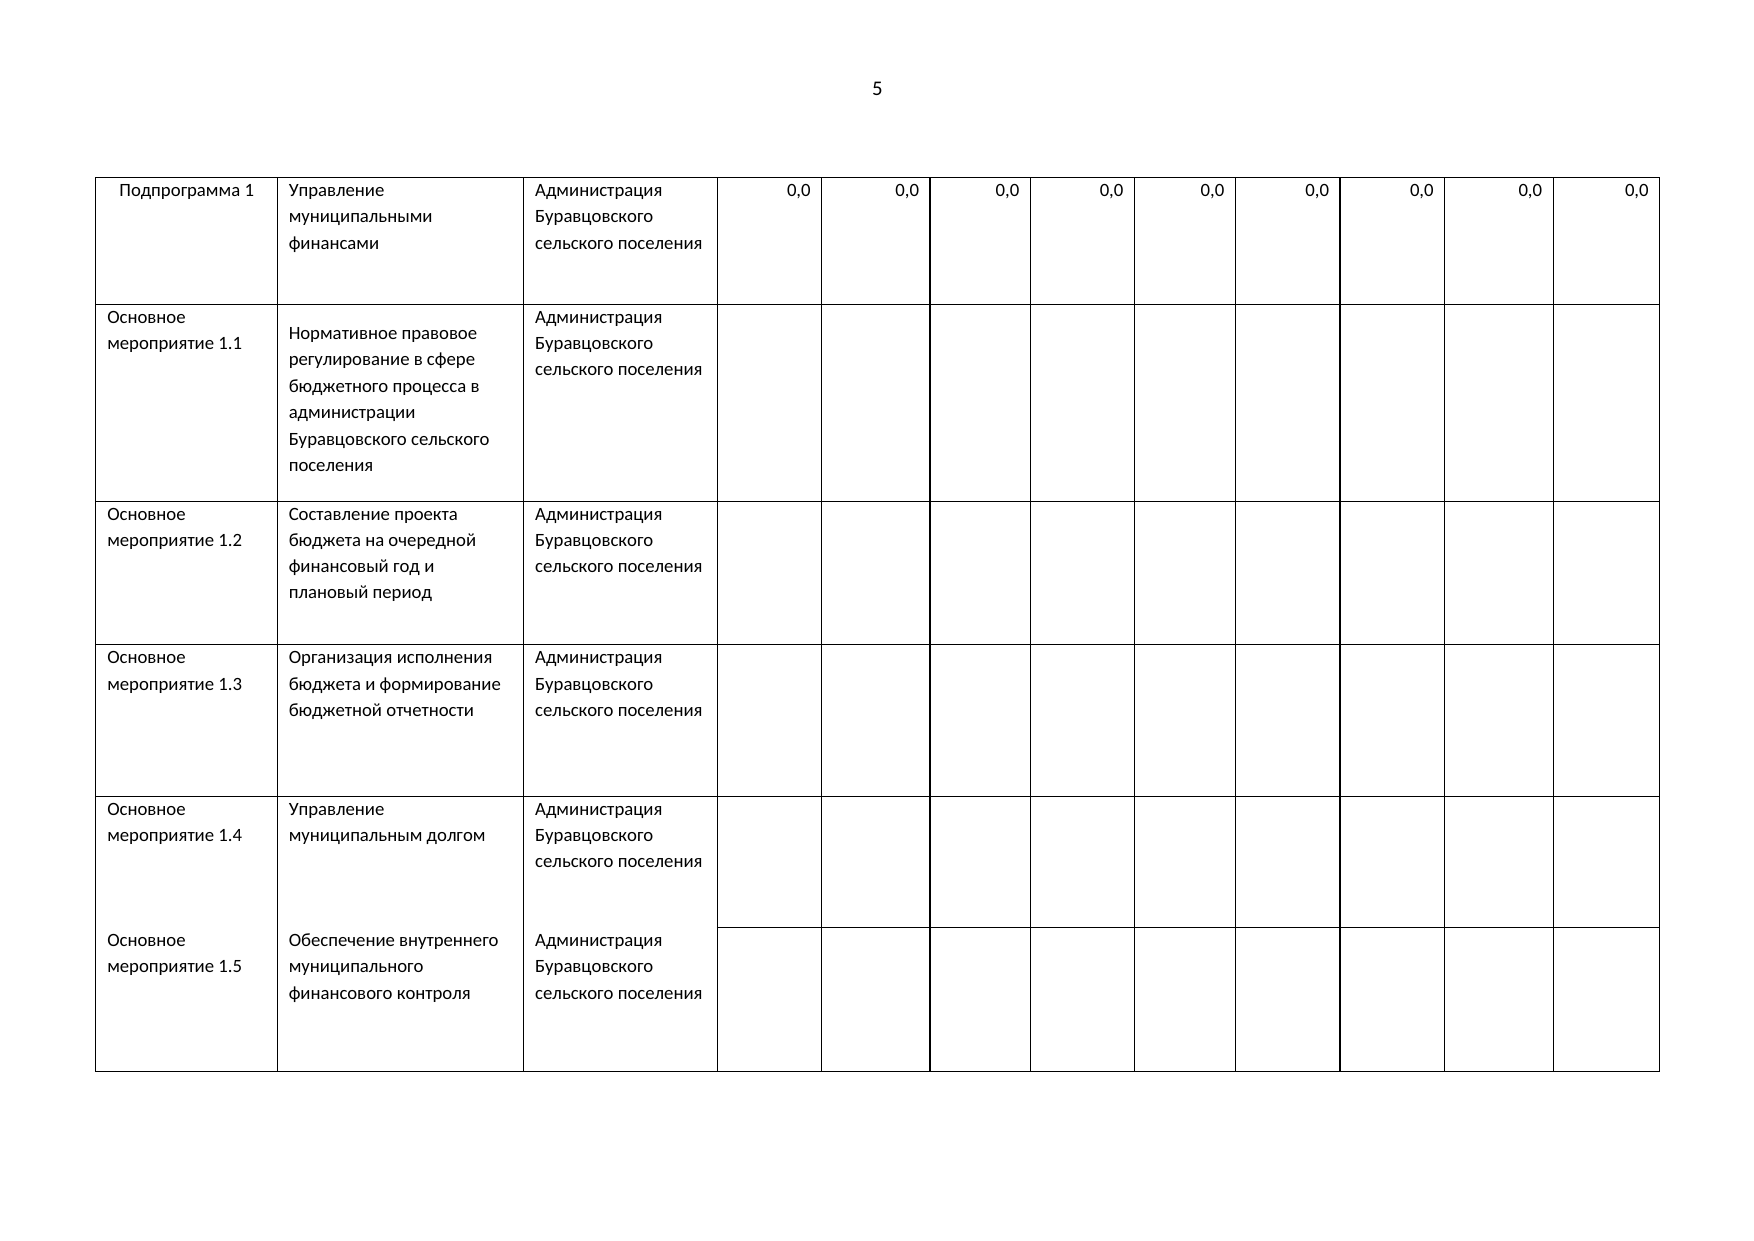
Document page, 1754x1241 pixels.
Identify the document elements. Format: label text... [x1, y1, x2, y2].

table_cell Управление муниципальными финансами [278, 178, 523, 304]
table_cell Основное мероприятие 1.1 [96, 305, 277, 501]
table_cell [1236, 305, 1339, 501]
table_cell Администрация Буравцовского сельского поселения [524, 645, 717, 796]
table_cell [524, 178, 717, 304]
table_cell [1031, 928, 1134, 1071]
table_cell 0,0 [718, 178, 821, 304]
table_cell Основное мероприятие 1.3 [96, 645, 277, 796]
table_cell [822, 928, 929, 1071]
table_cell [931, 305, 1030, 501]
table_cell [1341, 502, 1444, 644]
table_cell [1031, 797, 1134, 927]
table_cell Составление проекта бюджета на очередной финансовый год и плановый период [278, 502, 523, 644]
table_cell Основное мероприятие 1.2 [96, 502, 277, 644]
table_cell [1554, 502, 1659, 644]
table_cell 0,0 [1031, 178, 1134, 304]
table_cell [718, 502, 821, 644]
table_cell 0,0 [1135, 178, 1235, 304]
table_cell [1341, 305, 1444, 501]
table_cell [931, 797, 1030, 927]
table_cell [1236, 797, 1339, 927]
table_cell 0,0 [822, 178, 929, 304]
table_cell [524, 797, 717, 927]
table_cell Организация исполнения бюджета и формирование бюджетной отчетности [278, 645, 523, 796]
table_cell Управление муниципальным долгом [278, 797, 523, 927]
table_cell [1554, 797, 1659, 927]
table_cell [1135, 305, 1235, 501]
table_cell [931, 645, 1030, 796]
table_cell [718, 645, 821, 796]
table_cell 0,0 [1341, 178, 1444, 304]
table_cell Основное мероприятие 1.4 [96, 797, 277, 927]
table_cell [1341, 797, 1444, 927]
table_cell [1236, 645, 1339, 796]
table_cell [1554, 928, 1659, 1071]
table_cell [1135, 502, 1235, 644]
table_cell [1554, 305, 1659, 501]
table_cell [1236, 502, 1339, 644]
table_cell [524, 927, 717, 1071]
table_cell [1341, 645, 1444, 796]
table_cell 0,0 [931, 178, 1030, 304]
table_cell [524, 305, 717, 501]
table_cell [822, 645, 929, 796]
table_cell 0,0 [1445, 178, 1553, 304]
table_cell [931, 502, 1030, 644]
table_cell 0,0 [1236, 178, 1339, 304]
table_cell [1445, 645, 1553, 796]
table_cell [1031, 305, 1134, 501]
table_cell [1031, 502, 1134, 644]
table_cell [822, 502, 929, 644]
table_cell [1341, 928, 1444, 1071]
table_cell [1135, 797, 1235, 927]
table_cell [1031, 645, 1134, 796]
table_cell [1135, 928, 1235, 1071]
table_cell [718, 305, 821, 501]
table_cell [1554, 645, 1659, 796]
table_cell Нормативное правовое регулирование в сфере бюджетного процесса в администрации Буравцовского сельского поселения [278, 305, 523, 501]
table_cell 0,0 [1554, 178, 1659, 304]
table_cell Основное мероприятие 1.5 [96, 927, 277, 1071]
table_cell [1445, 305, 1553, 501]
table_cell Администрация Буравцовского сельского поселения [524, 502, 717, 644]
table_cell [822, 797, 929, 927]
table_cell [718, 928, 821, 1071]
table_cell [1445, 928, 1553, 1071]
table_cell [1445, 502, 1553, 644]
table_cell [931, 928, 1030, 1071]
table_cell [1135, 645, 1235, 796]
table_cell [1236, 928, 1339, 1071]
table_cell [1445, 797, 1553, 927]
table_cell Подпрограмма 1 [96, 178, 277, 304]
table_cell [718, 797, 821, 927]
table_cell Обеспечение внутреннего муниципального финансового контроля [278, 927, 523, 1071]
table_cell [822, 305, 929, 501]
